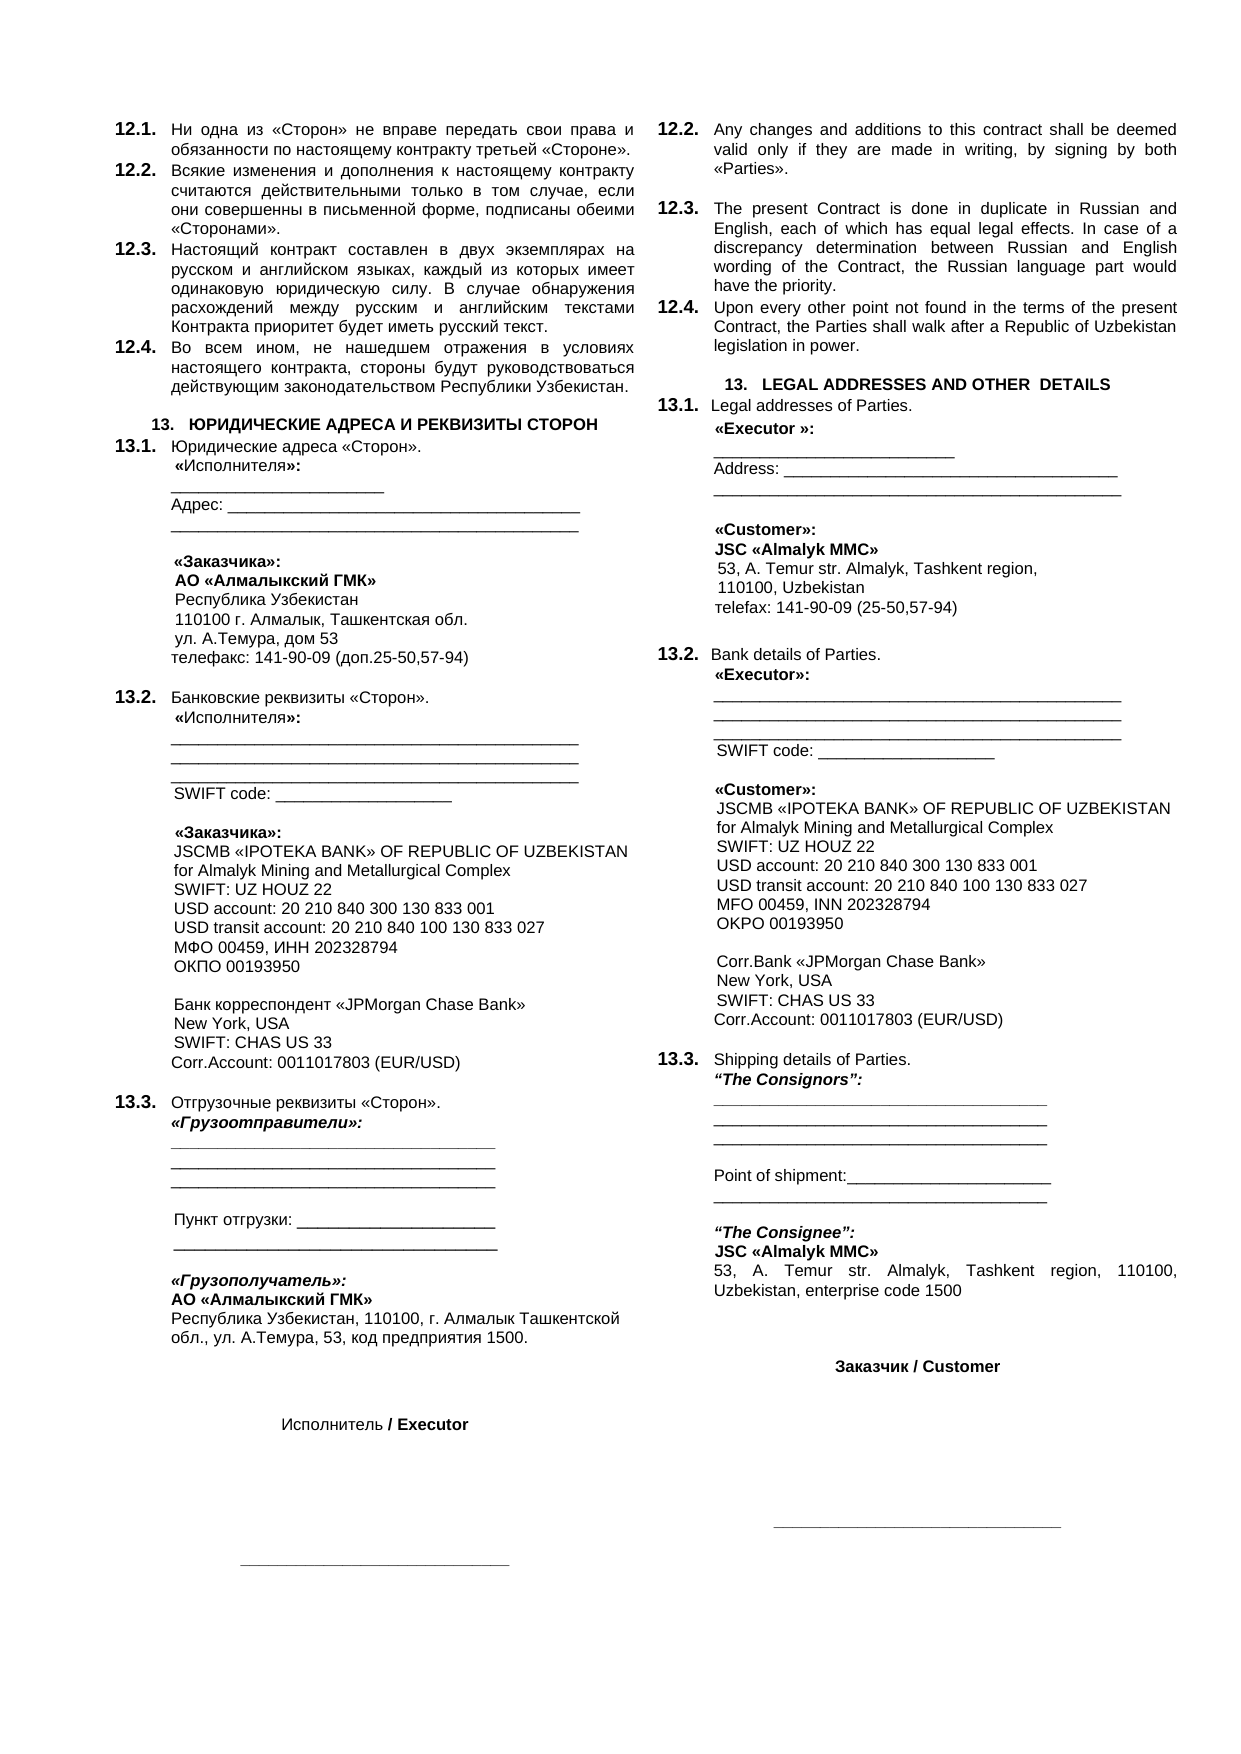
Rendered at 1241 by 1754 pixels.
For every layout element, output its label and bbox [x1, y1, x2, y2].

table_header [646, 118, 1189, 1568]
table_header [103, 118, 646, 1568]
